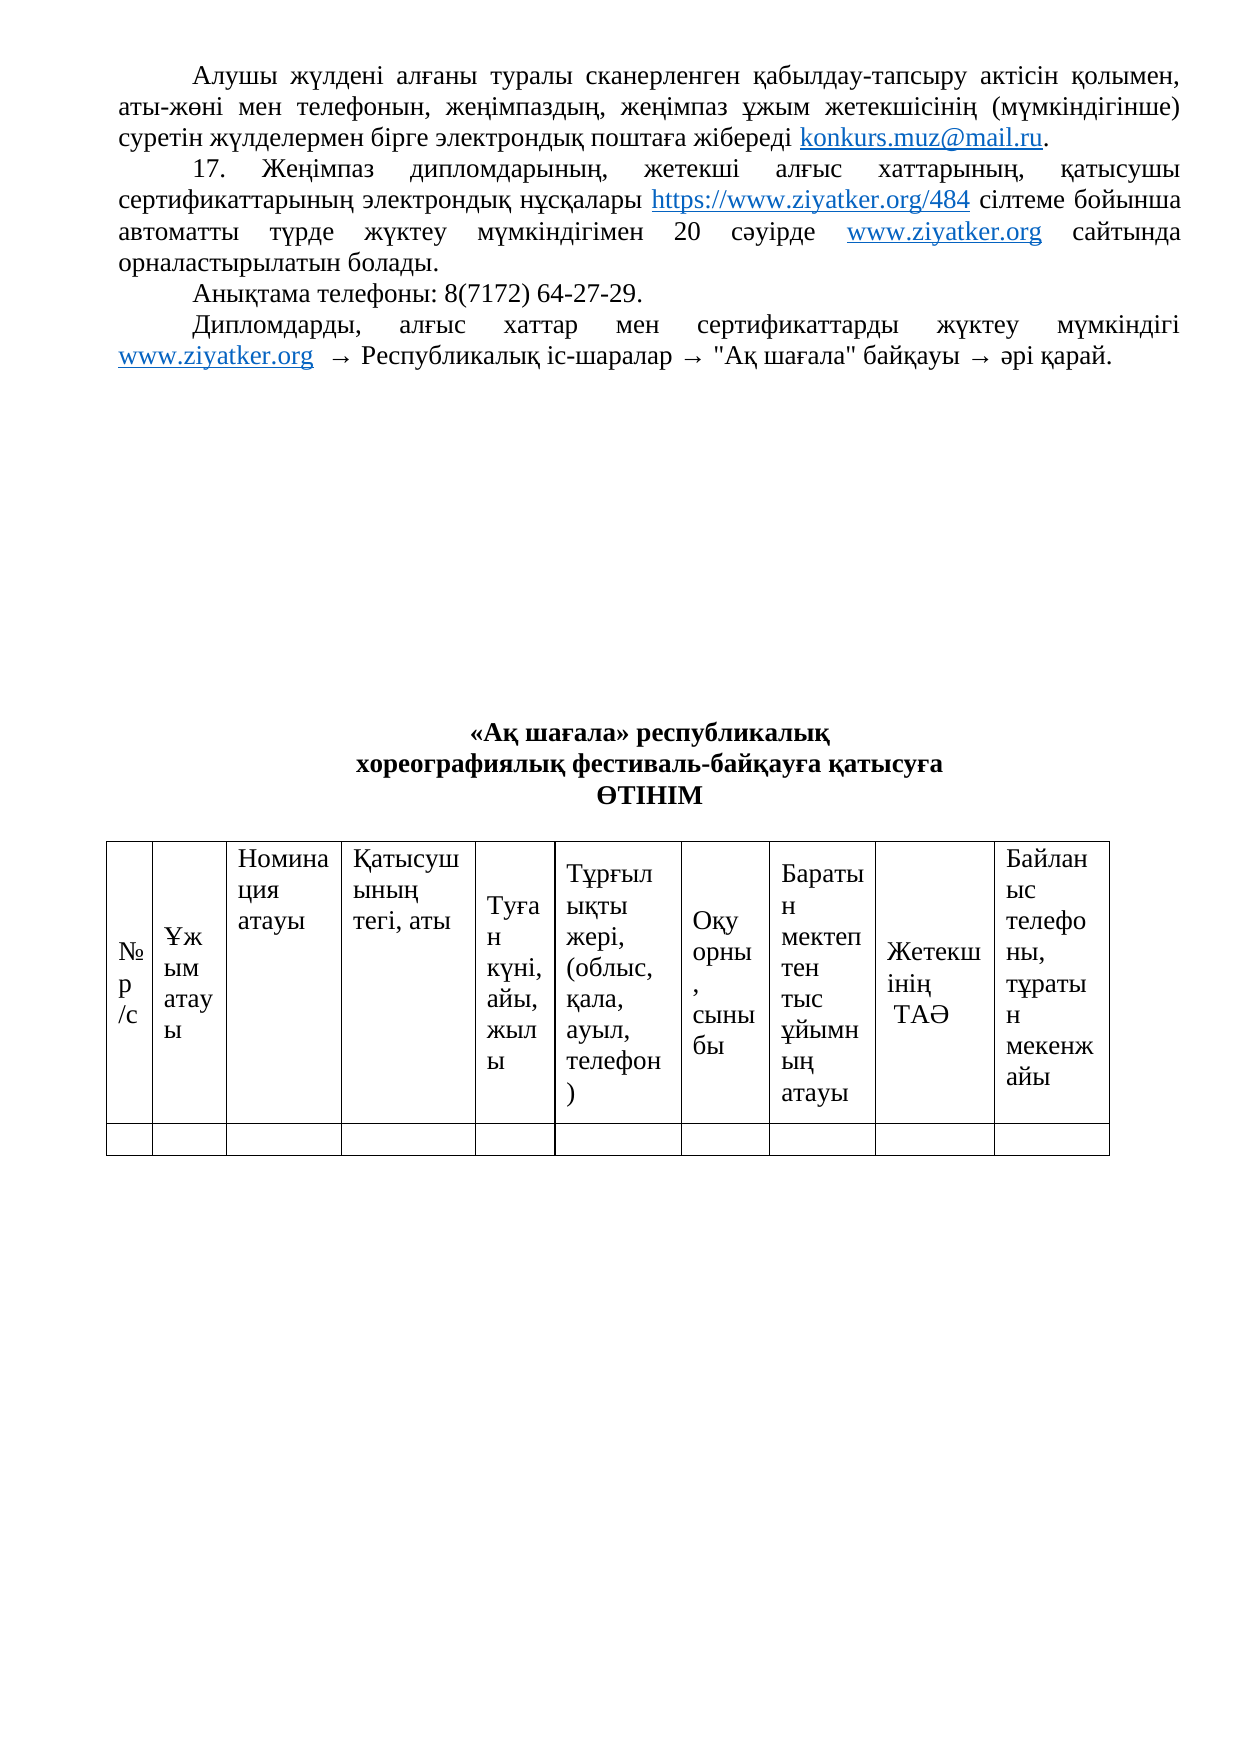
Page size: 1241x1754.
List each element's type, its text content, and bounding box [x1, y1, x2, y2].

text Анықтама телефоны: 8(7172) 64-27-29. [118, 277, 1181, 308]
table_header Номинация атауы [227, 842, 341, 1122]
text Алушы жүлдені алғаны туралы сканерленген қабылдау-тапсыру актісін қолымен, аты-жөні мен телефонын, жеңімпаздың, жеңімпаз ұжым жетекшісінің (мүмкіндігінше) суретін жүлделермен бірге электрондық поштаға жібереді konkurs.muz@mail.ru. [118, 59, 1181, 152]
table_cell [995, 1124, 1109, 1154]
table_cell [227, 1124, 341, 1154]
table_cell [876, 1124, 994, 1154]
table_cell [107, 1124, 152, 1154]
text ӨТІНІМ [118, 779, 1181, 810]
table_cell [556, 1124, 681, 1154]
table_header Оқу орны, сыныбы [682, 842, 769, 1122]
table_header Тұрғылықты жері, (облыс, қала, ауыл, телефон) [556, 842, 681, 1122]
text «Ақ шағала» республикалық [118, 716, 1181, 748]
text хореографиялық фестиваль-байқауға қатысуға [118, 748, 1181, 779]
table_header Қатысушының тегі, аты [342, 842, 475, 1122]
table_cell [342, 1124, 475, 1154]
table_cell [770, 1124, 875, 1154]
table_header Туған күні, айы, жылы [476, 842, 554, 1122]
table_cell [153, 1124, 226, 1154]
table_header Ұжым атауы [153, 842, 226, 1122]
text 17. Жеңімпаз дипломдарының, жетекші алғыс хаттарының, қатысушы сертификаттарының электрондық нұсқалары https://www.ziyatker.org/484 сілтеме бойынша автоматты түрде жүктеу мүмкіндігімен 20 сәуірде www.ziyatker.org сайтында орналастырылатын болады. [118, 152, 1181, 277]
table_header Баратын мектептен тыс ұйымның атауы [770, 842, 875, 1122]
table_cell [682, 1124, 769, 1154]
table_header Байланыс телефоны, тұратын мекенжайы [995, 842, 1109, 1122]
table_header № р/с [107, 842, 152, 1122]
table_header Жетекшінің ТАӘ [876, 842, 994, 1122]
table_cell [476, 1124, 554, 1154]
text Дипломдарды, алғыс хаттар мен сертификаттарды жүктеу мүмкіндігі www.ziyatker.org → Республикалық іс-шаралар → "Ақ шағала" байқауы → әрі қарай. [118, 308, 1181, 371]
